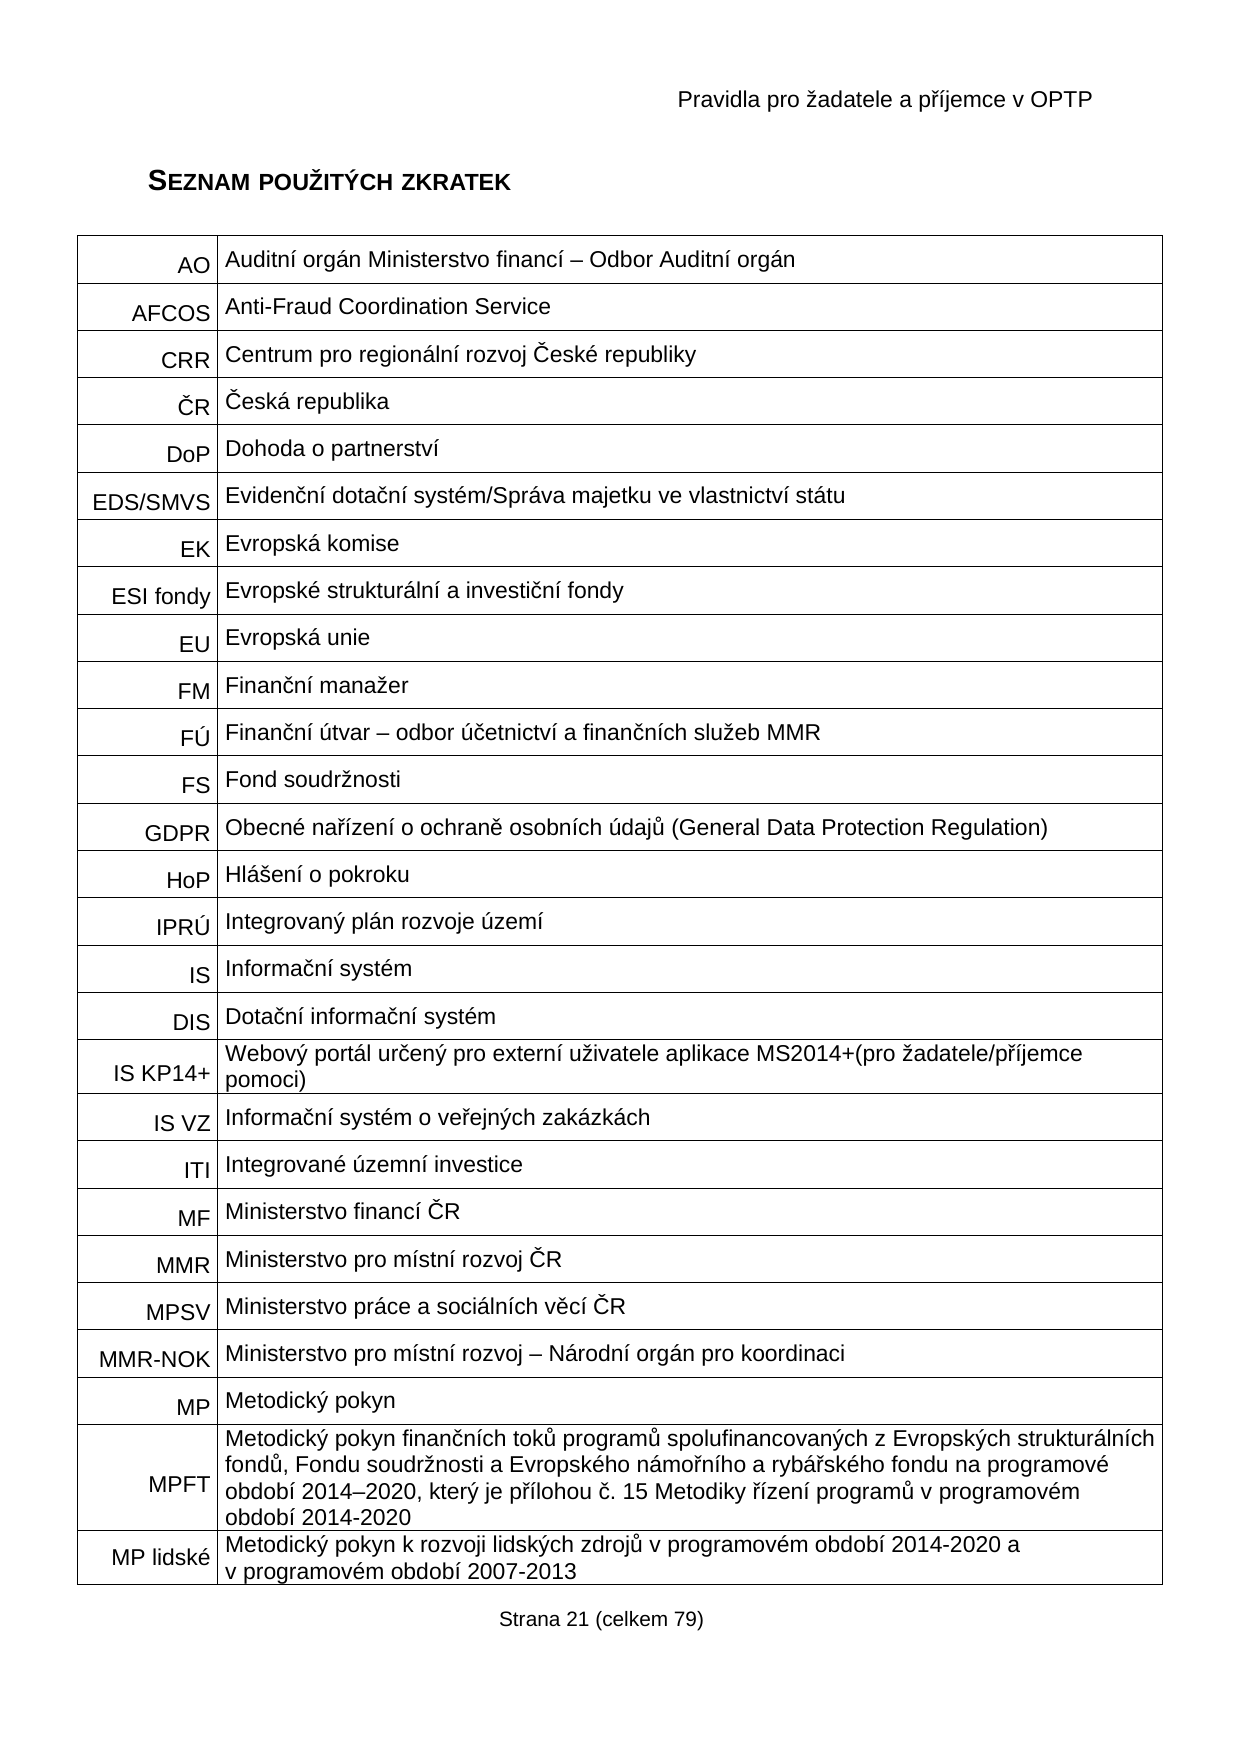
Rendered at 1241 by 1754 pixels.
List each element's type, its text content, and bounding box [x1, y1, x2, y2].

table_cell EDS/SMVS [78, 473, 217, 519]
table_cell Integrovaný plán rozvoje území [218, 898, 1162, 944]
table_cell AFCOS [78, 284, 217, 330]
table_cell MMR-NOK [78, 1330, 217, 1377]
table_cell ITI [78, 1141, 217, 1187]
table_cell MP lidské zdroje [78, 1531, 217, 1584]
table_cell Hlášení o pokroku [218, 851, 1162, 897]
text Seznam použitých zkratek [148, 163, 1092, 196]
table_cell Dohoda o partnerství [218, 425, 1162, 472]
table_cell Anti-Fraud Coordination Service [218, 284, 1162, 330]
table_cell CRR [78, 331, 217, 377]
table_cell GDPR [78, 804, 217, 850]
table_cell FM [78, 662, 217, 708]
table_cell Evidenční dotační systém/Správa majetku ve vlastnictví státu [218, 473, 1162, 519]
table_cell Metodický pokyn finančních toků programů spolufinancovaných z Evropských strukturálních fondů, Fondu soudržnosti a Evropského námořního a rybářského fondu na programové období 2014–2020, který je přílohou č. 15 Metodiky řízení programů v programovém období 2014-2020 [218, 1425, 1162, 1530]
table_cell FS [78, 756, 217, 803]
table_cell HoP [78, 851, 217, 897]
table_cell FÚ [78, 709, 217, 755]
table_cell DoP [78, 425, 217, 472]
table_cell EU [78, 615, 217, 661]
table_cell ESI fondy [78, 567, 217, 613]
table_cell MP [78, 1378, 217, 1424]
table_cell Ministerstvo pro místní rozvoj ČR [218, 1236, 1162, 1282]
table_cell Finanční manažer [218, 662, 1162, 708]
table_cell MPSV [78, 1283, 217, 1329]
table_cell Evropská unie [218, 615, 1162, 661]
table_cell IS VZ [78, 1094, 217, 1140]
table_cell Finanční útvar – odbor účetnictví a finančních služeb MMR [218, 709, 1162, 755]
table_cell Centrum pro regionální rozvoj České republiky [218, 331, 1162, 377]
table_cell Informační systém o veřejných zakázkách [218, 1094, 1162, 1140]
table_cell Fond soudržnosti [218, 756, 1162, 803]
table_cell Česká republika [218, 378, 1162, 424]
table_cell Ministerstvo pro místní rozvoj – Národní orgán pro koordinaci [218, 1330, 1162, 1377]
table_cell ČR [78, 378, 217, 424]
table_cell Ministerstvo financí ČR [218, 1189, 1162, 1235]
table_cell IS [78, 946, 217, 992]
table_cell IS KP14+ [78, 1040, 217, 1093]
table_cell MMR [78, 1236, 217, 1282]
table_cell DIS [78, 993, 217, 1039]
table_cell Webový portál určený pro externí uživatele aplikace MS2014+(pro žadatele/příjemce pomoci) [218, 1040, 1162, 1093]
table_cell Obecné nařízení o ochraně osobních údajů (General Data Protection Regulation) [218, 804, 1162, 850]
table_cell Evropská komise [218, 520, 1162, 566]
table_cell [218, 1531, 1162, 1584]
table_cell Metodický pokyn [218, 1378, 1162, 1424]
table_cell MF [78, 1189, 217, 1235]
table_cell Integrované územní investice [218, 1141, 1162, 1187]
table_cell Evropské strukturální a investiční fondy [218, 567, 1162, 613]
table_cell Dotační informační systém [218, 993, 1162, 1039]
table_cell EK [78, 520, 217, 566]
table_cell Informační systém [218, 946, 1162, 992]
table_cell MPFT [78, 1425, 217, 1530]
table_header AO [78, 236, 217, 282]
table_header Auditní orgán Ministerstvo financí – Odbor Auditní orgán [218, 236, 1162, 282]
table_cell Ministerstvo práce a sociálních věcí ČR [218, 1283, 1162, 1329]
table_cell IPRÚ [78, 898, 217, 944]
